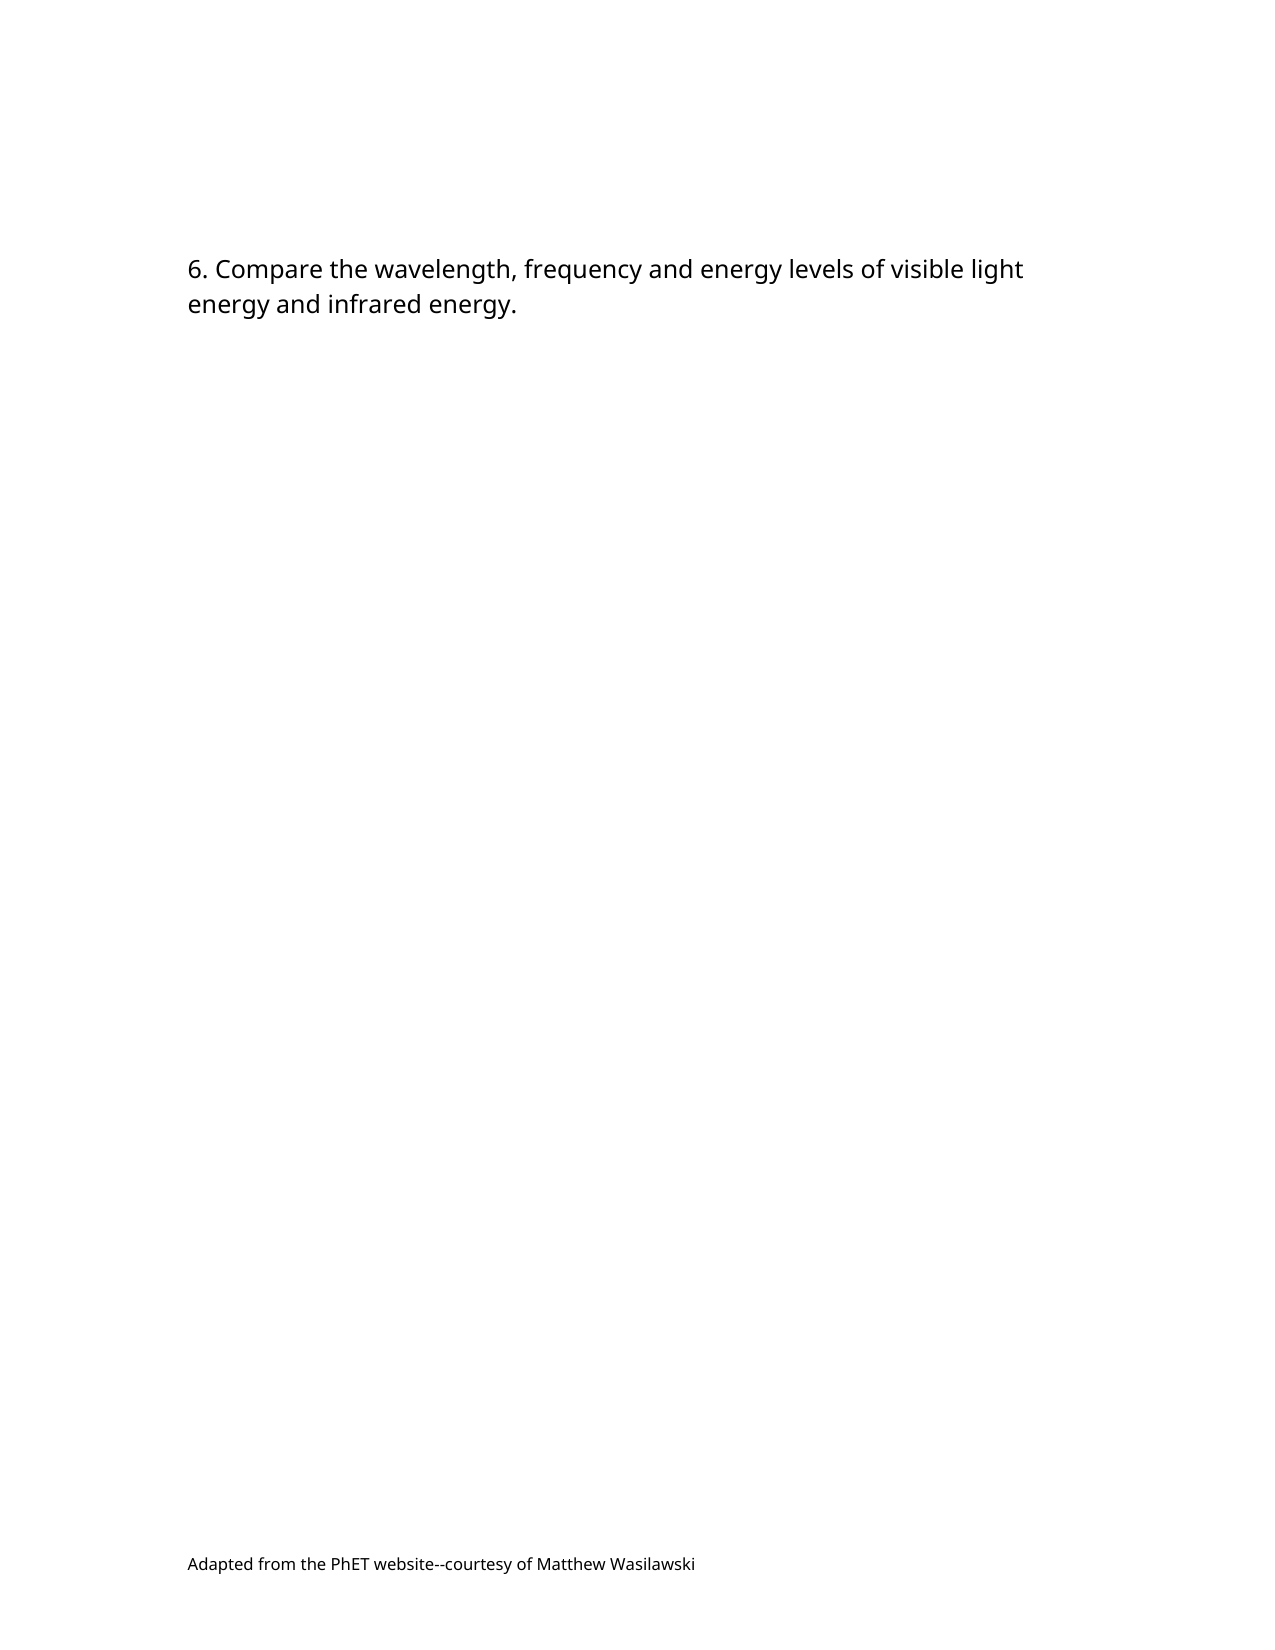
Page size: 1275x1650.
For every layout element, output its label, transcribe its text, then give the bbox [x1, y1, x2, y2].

text 6. Compare the wavelength, frequency and energy levels of visible light energy and infrared energy. [187, 252, 1087, 320]
